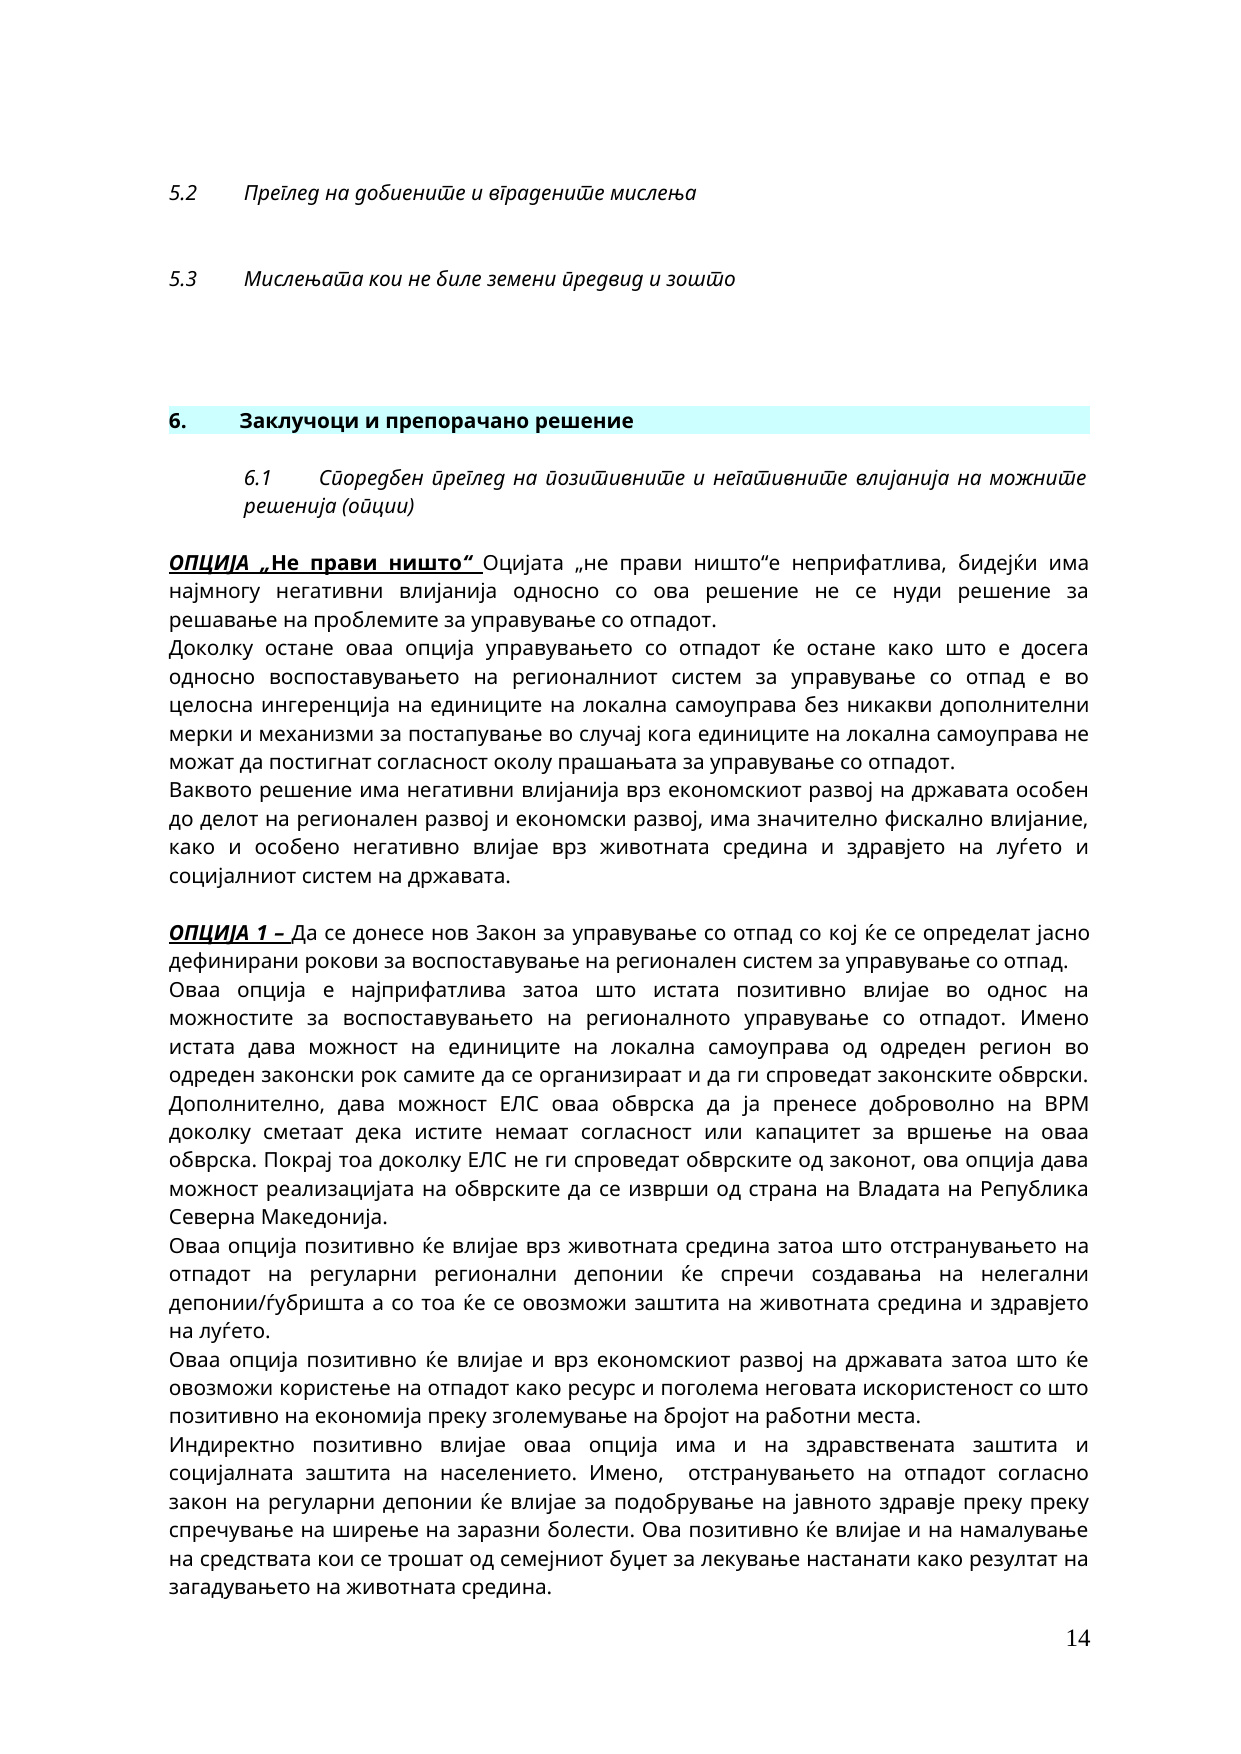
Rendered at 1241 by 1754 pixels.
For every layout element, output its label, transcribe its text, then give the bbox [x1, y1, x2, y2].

text Оваа опција позитивно ќе влијае врз животната средина затоа што отстранувањето на отпадот на регуларни регионални депонии ќе спречи создавања на нелегални депонии/ѓубришта а со тоа ќе се овозможи заштита на животната средина и здравјето на луѓето. [169, 1231, 1090, 1345]
text 6. Заклучоци и препорачано решение [169, 406, 1090, 434]
text Ваквото решение има негативни влијанија врз економскиот развој на државата особен до делот на регионален развој и економски развој, има значително фискално влијание, како и особено негативно влијае врз животната средина и здравјето на луѓето и социјалниот систем на државата. [169, 776, 1090, 889]
text 5.3 Мислењата кои не биле земени предвид и зошто [169, 264, 1090, 292]
text Оваа опција е најприфатлива затоа што истата позитивно влијае во однос на можностите за воспоставувањето на регионалното управување со отпадот. Имено истата дава можност на единиците на локална самоуправа од одреден регион во одреден законски рок самите да се организираат и да ги спроведат законските обврски. Дополнително, дава можност ЕЛС оваа обврска да ја пренесе доброволно на ВРМ доколку сметаат дека истите немаат согласност или капацитет за вршење на оваа обврска. Покрај тоа доколку ЕЛС не ги спроведат обврските од законот, ова опција дава можност реализацијата на обврските да се изврши од страна на Владата на Република Северна Македонија. [169, 975, 1090, 1231]
text Доколку остане оваа опција управувањето со отпадот ќе остане како што е досега односно воспоставувањето на регионалниот систем за управување со отпад е во целосна ингеренција на единиците на локална самоуправа без никакви дополнителни мерки и механизми за постапување во случај кога единиците на локална самоуправа не можат да постигнат согласност околу прашањата за управување со отпадот. [169, 633, 1090, 776]
text Индиректно позитивно влијае оваа опција има и на здравствената заштита и социјалната заштита на населението. Имено, отстранувањето на отпадот согласно закон на регуларни депонии ќе влијае за подобрување на јавното здравје преку преку спречување на ширење на заразни болести. Ова позитивно ќе влијае и на намалување на средствата кои се трошат од семејниот буџет за лекување настанати како резултат на загадувањето на животната средина. [169, 1430, 1090, 1601]
text ОПЦИЈА „Не прави ништо“ Оцијата „не прави ништо“е неприфатлива, бидејќи има најмногу негативни влијанија односно со ова решение не се нуди решение за решавање на проблемите за управување со отпадот. [169, 548, 1090, 633]
text Оваа опција позитивно ќе влијае и врз економскиот развој на државата затоа што ќе овозможи користење на отпадот како ресурс и поголема неговата искористеност со што позитивно на економија преку зголемување на бројот на работни места. [169, 1345, 1090, 1430]
text ОПЦИЈА 1 – Да се донесе нов Закон за управување со отпад со кој ќе се определат јасно дефинирани рокови за воспоставување на регионален систем за управување со отпад. [169, 918, 1090, 975]
text 5.2 Преглед на добиените и вградените мислења [169, 178, 1090, 207]
text 6.1 Споредбен преглед на позитивните и негативните влијанија на можните решенија (опции) [244, 463, 1090, 520]
